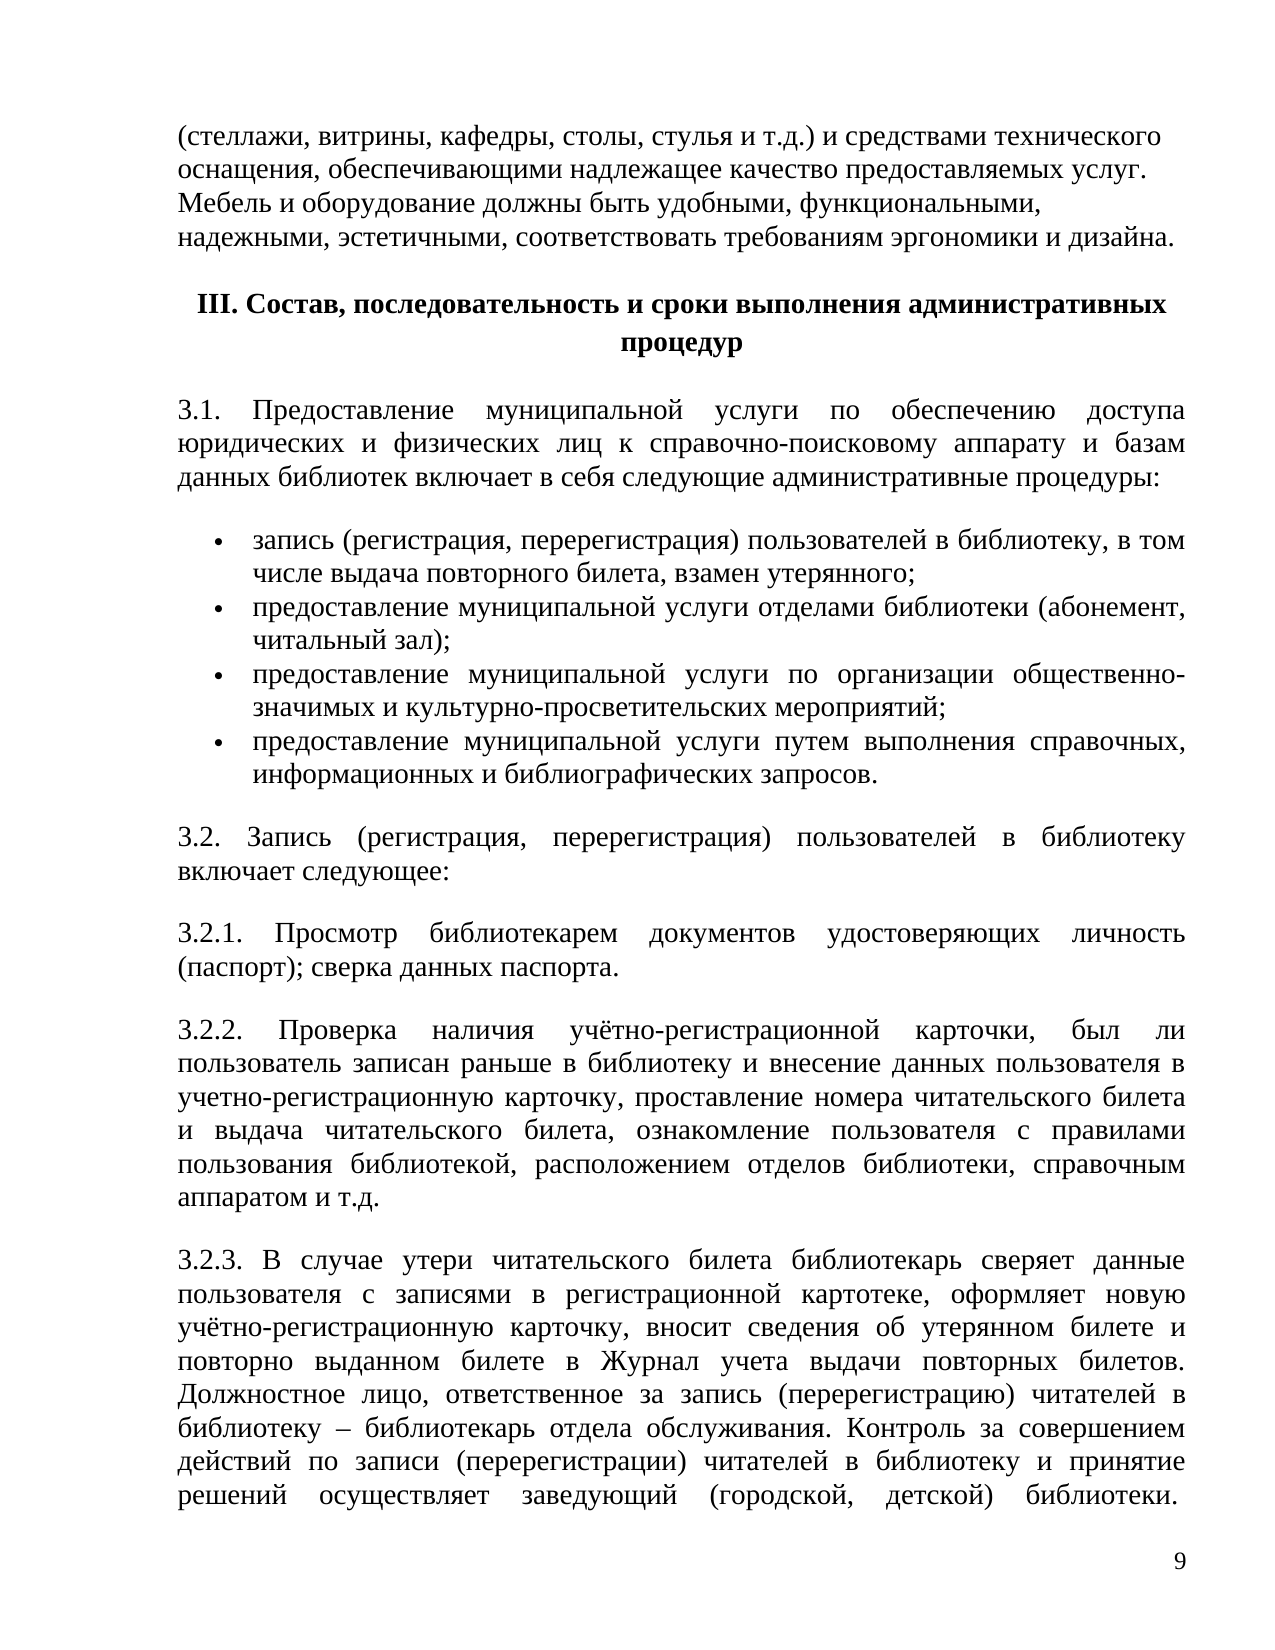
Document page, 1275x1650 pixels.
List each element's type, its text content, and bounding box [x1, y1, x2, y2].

text 3.2.2. Проверка наличия учётно-регистрационной карточки, был ли пользователь записан раньше в библиотеку и внесение данных пользователя в учетно-регистрационную карточку, проставление номера читательского билета и выдача читательского билета, ознакомление пользователя с правилами пользования библиотекой, расположением отделов библиотеки, справочным аппаратом и т.д. [177, 1012, 1186, 1213]
list предоставление муниципальной услуги путем выполнения справочных, информационных и библиографических запросов. [215, 723, 1186, 790]
text 3.1. Предоставление муниципальной услуги по обеспечению доступа юридических и физических лиц к справочно-поисковому аппарату и базам данных библиотек включает в себя следующие административные процедуры: [177, 392, 1186, 493]
text III. Состав, последовательность и сроки выполнения административных процедур [177, 286, 1186, 358]
list предоставление муниципальной услуги по организации общественно-значимых и культурно-просветительских мероприятий; [215, 656, 1186, 723]
list запись (регистрация, перерегистрация) пользователей в библиотеку, в том числе выдача повторного билета, взамен утерянного; [215, 522, 1186, 589]
text 3.2.1. Просмотр библиотекарем документов удостоверяющих личность (паспорт); сверка данных паспорта. [177, 916, 1186, 983]
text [177, 1242, 1186, 1511]
text 3.2. Запись (регистрация, перерегистрация) пользователей в библиотеку включает следующее: [177, 819, 1186, 886]
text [177, 118, 1186, 252]
list предоставление муниципальной услуги отделами библиотеки (абонемент, читальный зал); [215, 589, 1186, 656]
